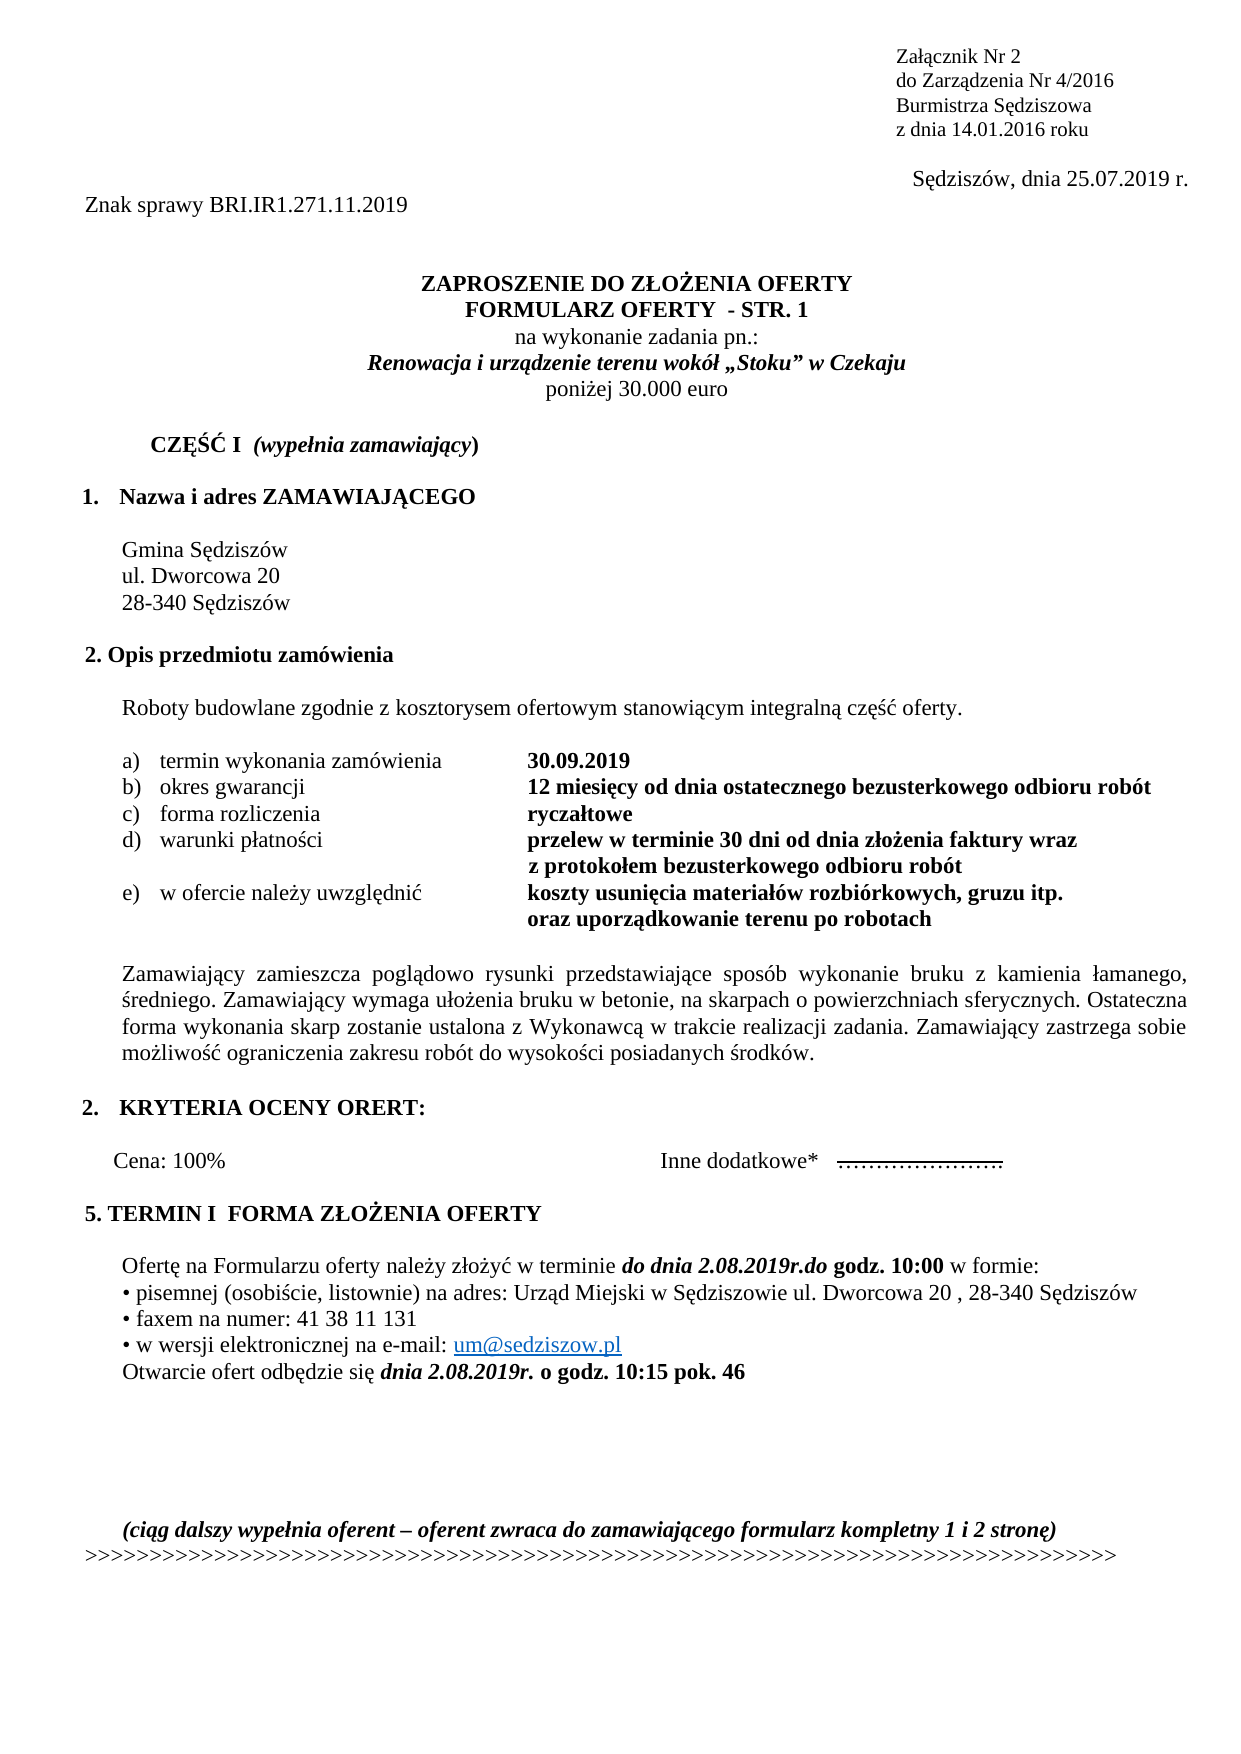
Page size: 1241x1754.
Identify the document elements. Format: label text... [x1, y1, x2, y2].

text Renowacja i urządzenie terenu wokół „Stoku” w Czekaju [84, 349, 1189, 376]
list termin wykonania zamówienia 30.09.2019 [122, 747, 1189, 773]
text • faxem na numer: 41 38 11 131 [122, 1305, 1189, 1331]
list forma rozliczenia ryczałtowe [122, 799, 1189, 826]
text Znak sprawy BRI.IR1.271.11.2019 [84, 191, 1189, 217]
text • w wersji elektronicznej na e-mail: um@sedziszow.pl [122, 1331, 1189, 1358]
text Załącznik Nr 2 [896, 44, 1189, 68]
text ul. Dworcowa 20 [122, 562, 1189, 589]
text Roboty budowlane zgodnie z kosztorysem ofertowym stanowiącym integralną część oferty. [122, 694, 1189, 721]
text 2. Opis przedmiotu zamówienia [84, 641, 1189, 668]
text Ofertę na Formularzu oferty należy złożyć w terminie do dnia 2.08.2019r.do godz. 10:00 w formie: [122, 1252, 1189, 1279]
text • pisemnej (osobiście, listownie) na adres: Urząd Miejski w Sędziszowie ul. Dworcowa 20 , 28-340 Sędziszów [122, 1279, 1189, 1305]
text Burmistrza Sędziszowa [896, 92, 1189, 117]
text do Zarządzenia Nr 4/2016 [896, 68, 1189, 92]
text FORMULARZ OFERTY - STR. 1 [84, 296, 1189, 323]
list warunki płatności przelew w terminie 30 dni od dnia złożenia faktury wraz [122, 826, 1189, 852]
text Otwarcie ofert odbędzie się dnia 2.08.2019r. o godz. 10:15 pok. 46 [122, 1358, 1189, 1384]
list w ofercie należy uwzględnić koszty usunięcia materiałów rozbiórkowych, gruzu itp. [122, 879, 1189, 905]
text Sędziszów, dnia 25.07.2019 r. [84, 165, 1189, 191]
text >>>>>>>>>>>>>>>>>>>>>>>>>>>>>>>>>>>>>>>>>>>>>>>>>>>>>>>>>>>>>>>>>>>>>>>>>>>>>>>> [84, 1542, 1189, 1569]
text z dnia 14.01.2016 roku [896, 117, 1189, 141]
text poniżej 30.000 euro [84, 376, 1189, 402]
list KRYTERIA OCENY ORERT: [82, 1094, 1189, 1121]
list okres gwarancji 12 miesięcy od dnia ostatecznego bezusterkowego odbioru robót [122, 773, 1189, 799]
text na wykonanie zadania pn.: [84, 323, 1189, 349]
list Nazwa i adres ZAMAWIAJĄCEGO [82, 483, 1189, 510]
text 28-340 Sędziszów [122, 589, 1189, 615]
text Gmina Sędziszów [122, 536, 1189, 562]
text oraz uporządkowanie terenu po robotach [527, 905, 1189, 960]
text 5. TERMIN I FORMA ZŁOŻENIA OFERTY [84, 1200, 1189, 1226]
text Cena: 100% Inne dodatkowe* …………………. [84, 1147, 1189, 1173]
text ZAPROSZENIE DO ZŁOŻENIA OFERTY [84, 270, 1189, 296]
text z protokołem bezusterkowego odbioru robót [528, 852, 1189, 879]
text CZĘŚĆ I (wypełnia zamawiający) [47, 431, 1189, 457]
text (ciąg dalszy wypełnia oferent – oferent zwraca do zamawiającego formularz kompletny 1 i 2 stronę) [122, 1516, 1189, 1542]
text Zamawiający zamieszcza poglądowo rysunki przedstawiające sposób wykonanie bruku z kamienia łamanego, średniego. Zamawiający wymaga ułożenia bruku w betonie, na skarpach o powierzchniach sferycznych. Ostateczna forma wykonania skarp zostanie ustalona z Wykonawcą w trakcie realizacji zadania. Zamawiający zastrzega sobie możliwość ograniczenia zakresu robót do wysokości posiadanych środków. [122, 960, 1189, 1066]
